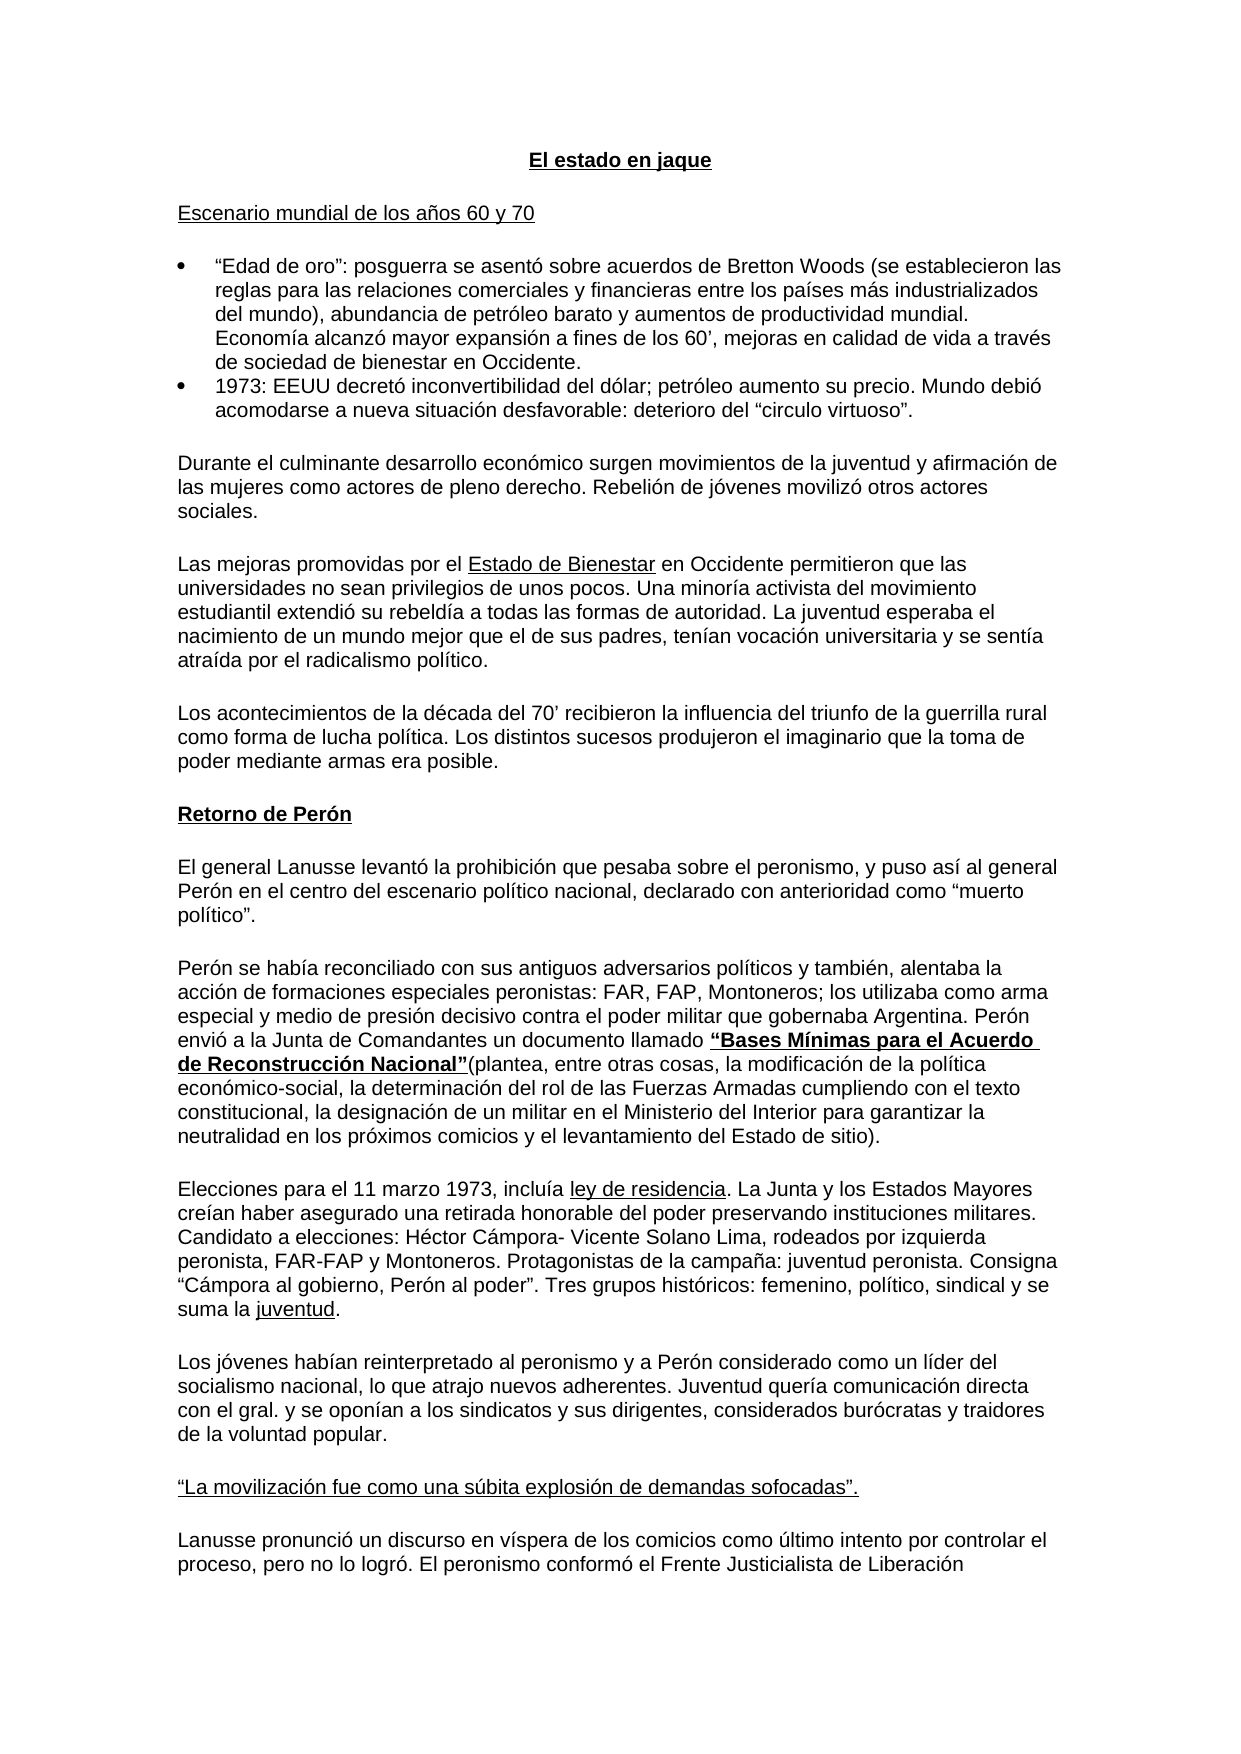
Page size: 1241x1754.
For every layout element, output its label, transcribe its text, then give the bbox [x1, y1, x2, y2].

list 1973: EEUU decretó inconvertibilidad del dólar; petróleo aumento su precio. Mundo debió acomodarse a nueva situación desfavorable: deterioro del “circulo virtuoso”. [177, 374, 1063, 422]
text Los jóvenes habían reinterpretado al peronismo y a Perón considerado como un líder del socialismo nacional, lo que atrajo nuevos adherentes. Juventud quería comunicación directa con el gral. y se oponían a los sindicatos y sus dirigentes, considerados burócratas y traidores de la voluntad popular. [177, 1350, 1063, 1446]
text Elecciones para el 11 marzo 1973, incluía ley de residencia. La Junta y los Estados Mayores creían haber asegurado una retirada honorable del poder preservando instituciones militares. Candidato a elecciones: Héctor Cámpora- Vicente Solano Lima, rodeados por izquierda peronista, FAR-FAP y Montoneros. Protagonistas de la campaña: juventud peronista. Consigna “Cámpora al gobierno, Perón al poder”. Tres grupos históricos: femenino, político, sindical y se suma la juventud. [177, 1177, 1063, 1321]
text Perón se había reconciliado con sus antiguos adversarios políticos y también, alentaba la acción de formaciones especiales peronistas: FAR, FAP, Montoneros; los utilizaba como arma especial y medio de presión decisivo contra el poder militar que gobernaba Argentina. Perón envió a la Junta de Comandantes un documento llamado “Bases Mínimas para el Acuerdo de Reconstrucción Nacional”(plantea, entre otras cosas, la modificación de la política económico-social, la determinación del rol de las Fuerzas Armadas cumpliendo con el texto constitucional, la designación de un militar en el Ministerio del Interior para garantizar la neutralidad en los próximos comicios y el levantamiento del Estado de sitio). [177, 956, 1063, 1148]
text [177, 1528, 1063, 1576]
text Los acontecimientos de la década del 70’ recibieron la influencia del triunfo de la guerrilla rural como forma de lucha política. Los distintos sucesos produjeron el imaginario que la toma de poder mediante armas era posible. [177, 701, 1063, 773]
text El estado en jaque [177, 148, 1063, 172]
text Durante el culminante desarrollo económico surgen movimientos de la juventud y afirmación de las mujeres como actores de pleno derecho. Rebelión de jóvenes movilizó otros actores sociales. [177, 451, 1063, 523]
list “Edad de oro”: posguerra se asentó sobre acuerdos de Bretton Woods (se establecieron las reglas para las relaciones comerciales y financieras entre los países más industrializados del mundo), abundancia de petróleo barato y aumentos de productividad mundial. Economía alcanzó mayor expansión a fines de los 60’, mejoras en calidad de vida a través de sociedad de bienestar en Occidente. [177, 254, 1063, 374]
text Las mejoras promovidas por el Estado de Bienestar en Occidente permitieron que las universidades no sean privilegios de unos pocos. Una minoría activista del movimiento estudiantil extendió su rebeldía a todas las formas de autoridad. La juventud esperaba el nacimiento de un mundo mejor que el de sus padres, tenían vocación universitaria y se sentía atraída por el radicalismo político. [177, 552, 1063, 672]
text Retorno de Perón [177, 802, 1063, 826]
text El general Lanusse levantó la prohibición que pesaba sobre el peronismo, y puso así al general Perón en el centro del escenario político nacional, declarado con anterioridad como “muerto político”. [177, 855, 1063, 927]
text “La movilización fue como una súbita explosión de demandas sofocadas”. [177, 1475, 1063, 1499]
text Escenario mundial de los años 60 y 70 [177, 201, 1063, 225]
